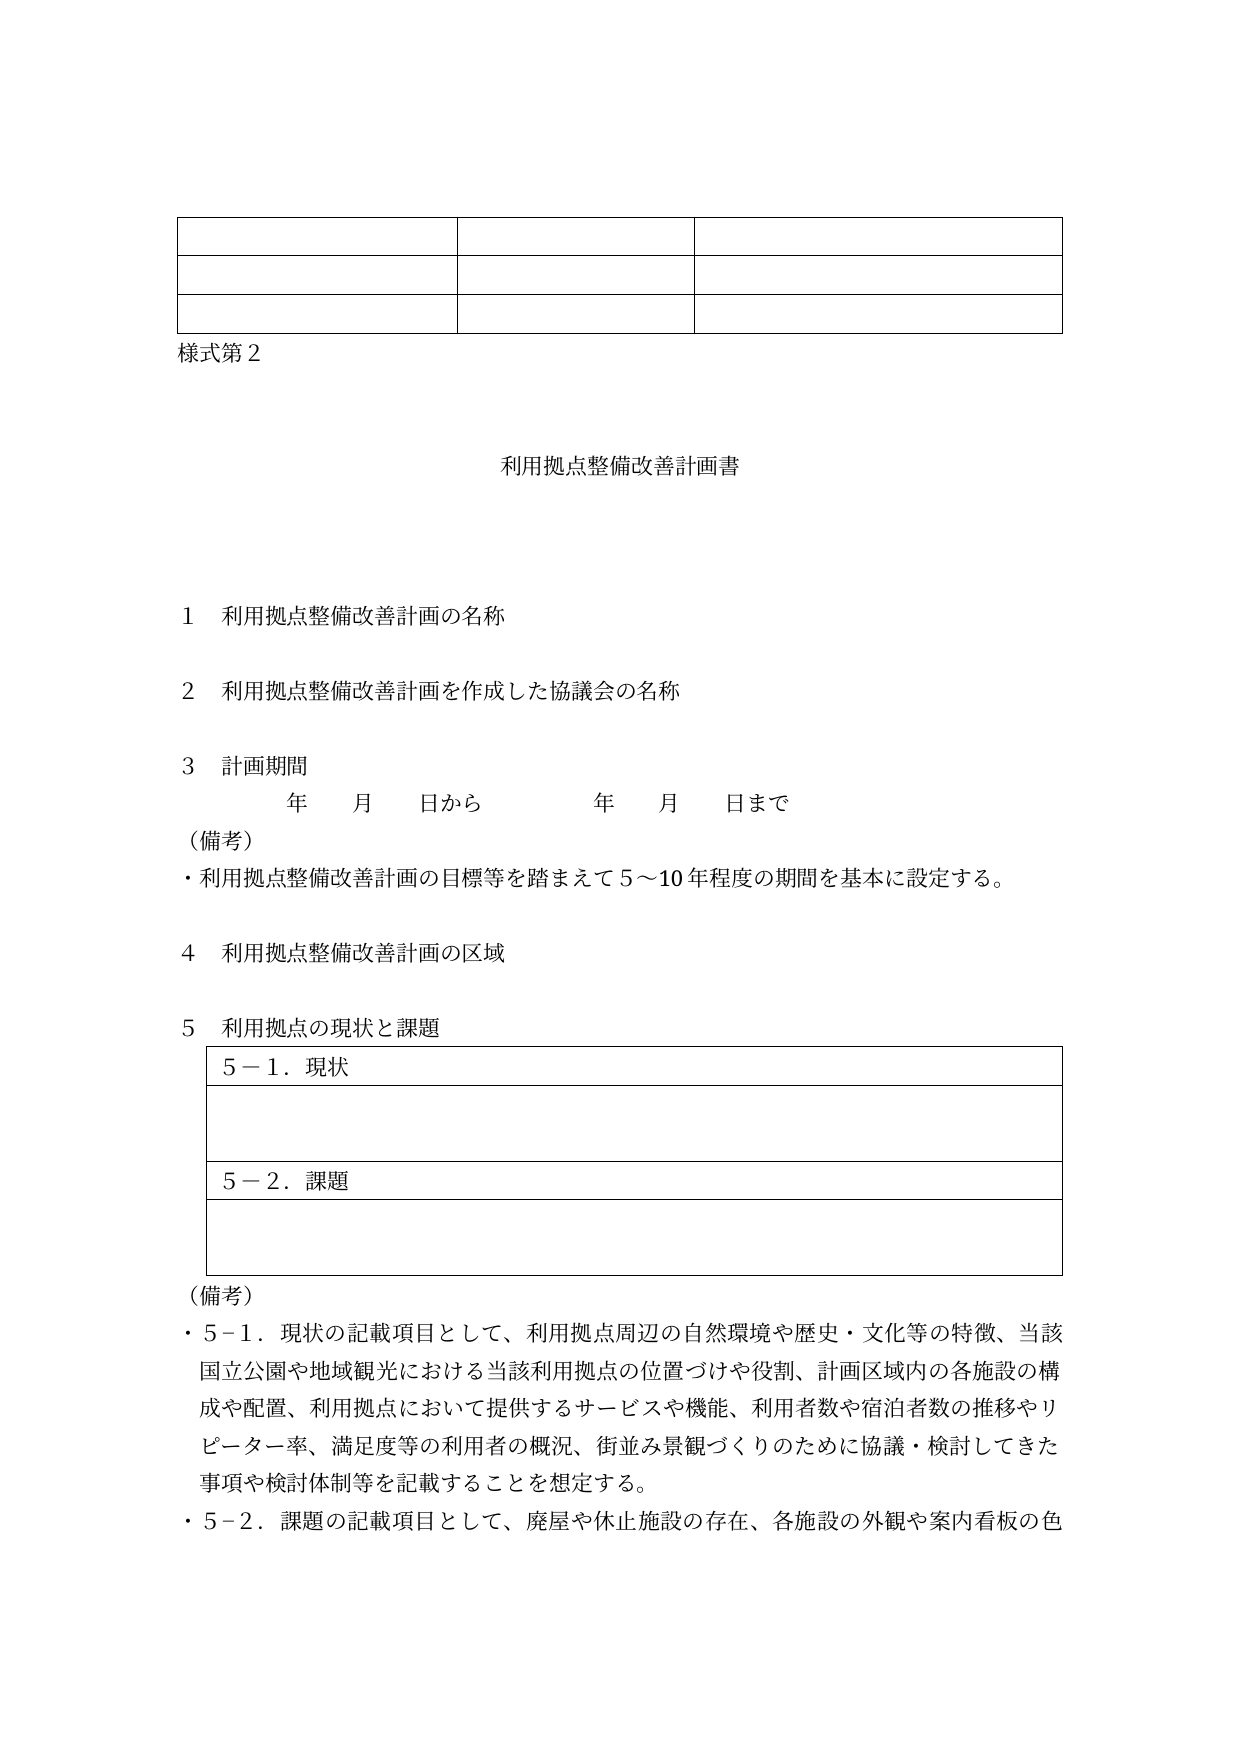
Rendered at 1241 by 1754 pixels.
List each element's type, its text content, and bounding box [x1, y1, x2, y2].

text （備考） [177, 821, 1063, 858]
table_cell [458, 256, 694, 294]
table_cell [207, 1086, 1062, 1161]
table_cell [207, 1200, 1062, 1275]
text 年 月 日から 年 月 日まで [177, 783, 1063, 821]
text ・５−１．現状の記載項目として、利用拠点周辺の自然環境や歴史・文化等の特徴、当該国立公園や地域観光における当該利用拠点の位置づけや役割、計画区域内の各施設の構成や配置、利用拠点において提供するサービスや機能、利用者数や宿泊者数の推移やリピーター率、満足度等の利用者の概況、街並み景観づくりのために協議・検討してきた事項や検討体制等を記載することを想定する。 [177, 1314, 1063, 1501]
text 様式第２ [177, 334, 1063, 371]
text １ 利用拠点整備改善計画の名称 [177, 596, 1063, 633]
table_cell [458, 295, 694, 332]
table_cell [178, 256, 457, 294]
table_cell [458, 218, 694, 255]
table_header ５－１．現状 [207, 1047, 1062, 1084]
table_cell [695, 218, 1062, 255]
table_cell [178, 295, 457, 332]
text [177, 1501, 1063, 1539]
text ３ 計画期間 [177, 746, 1063, 783]
table_cell ５－２．課題 [207, 1162, 1062, 1199]
text ５ 利用拠点の現状と課題 [177, 1008, 1063, 1046]
text ２ 利用拠点整備改善計画を作成した協議会の名称 [177, 671, 1063, 708]
table_cell [695, 256, 1062, 294]
text （備考） [177, 1276, 1063, 1314]
text ４ 利用拠点整備改善計画の区域 [177, 933, 1063, 971]
text 利用拠点整備改善計画書 [177, 446, 1063, 483]
text ・利用拠点整備改善計画の目標等を踏まえて５～10年程度の期間を基本に設定する。 [177, 858, 1063, 896]
table_cell [695, 295, 1062, 332]
table_cell [178, 218, 457, 255]
